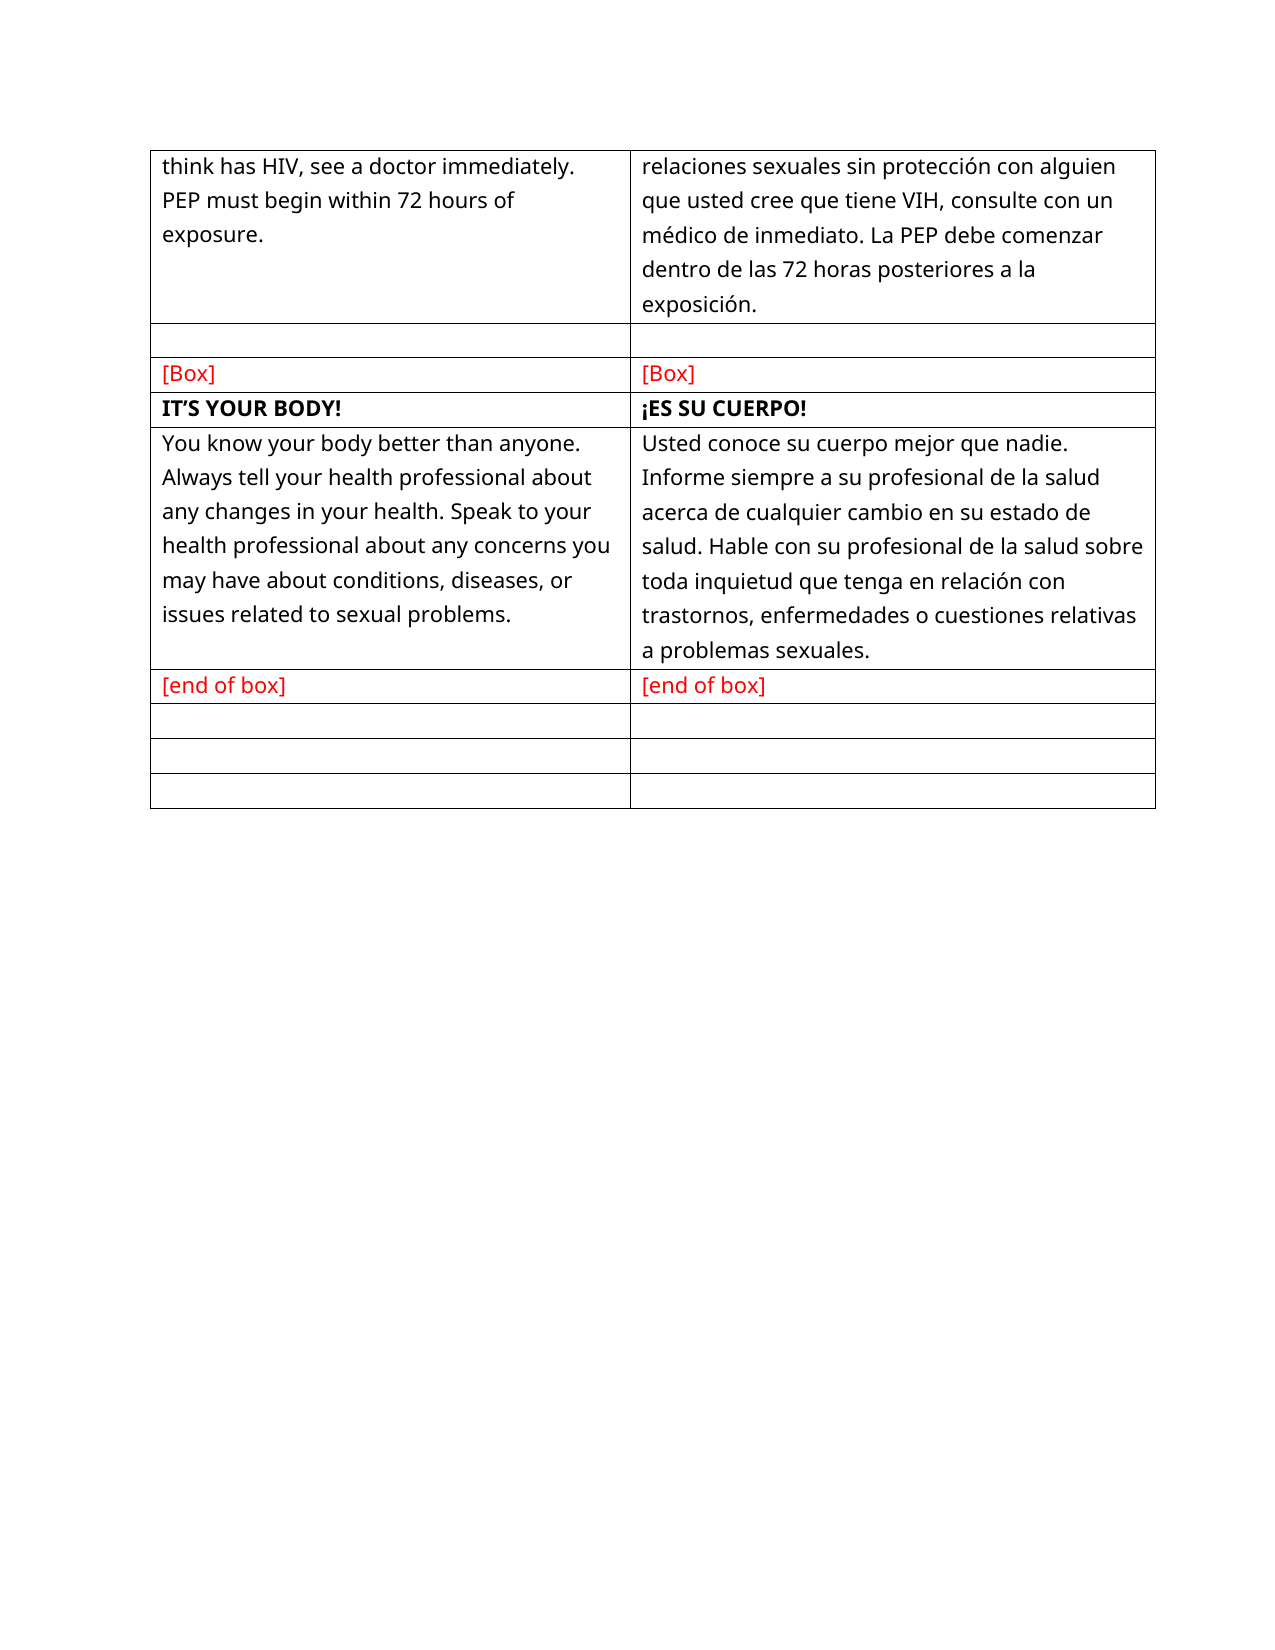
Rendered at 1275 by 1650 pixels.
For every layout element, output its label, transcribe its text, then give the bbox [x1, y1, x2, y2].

table_cell [Box] [631, 358, 1155, 392]
table_cell [151, 704, 630, 738]
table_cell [151, 151, 630, 323]
table_cell [631, 774, 1155, 808]
table_cell [end of box] [151, 670, 630, 703]
table_cell [631, 704, 1155, 738]
table_cell [631, 324, 1155, 357]
table_cell IT’S YOUR BODY! [151, 393, 630, 427]
table_cell [631, 739, 1155, 773]
table_cell [151, 739, 630, 773]
table_cell [151, 324, 630, 357]
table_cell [631, 151, 1155, 323]
table_cell You know your body better than anyone. Always tell your health professional about any changes in your health. Speak to your health professional about any concerns you may have about conditions, diseases, or issues related to sexual problems. [151, 428, 630, 668]
table_cell [end of box] [631, 670, 1155, 703]
table_cell [151, 774, 630, 808]
table_cell ¡ES SU CUERPO! [631, 393, 1155, 427]
table_cell [Box] [151, 358, 630, 392]
table_cell Usted conoce su cuerpo mejor que nadie. Informe siempre a su profesional de la salud acerca de cualquier cambio en su estado de salud. Hable con su profesional de la salud sobre toda inquietud que tenga en relación con trastornos, enfermedades o cuestiones relativas a problemas sexuales. [631, 428, 1155, 668]
